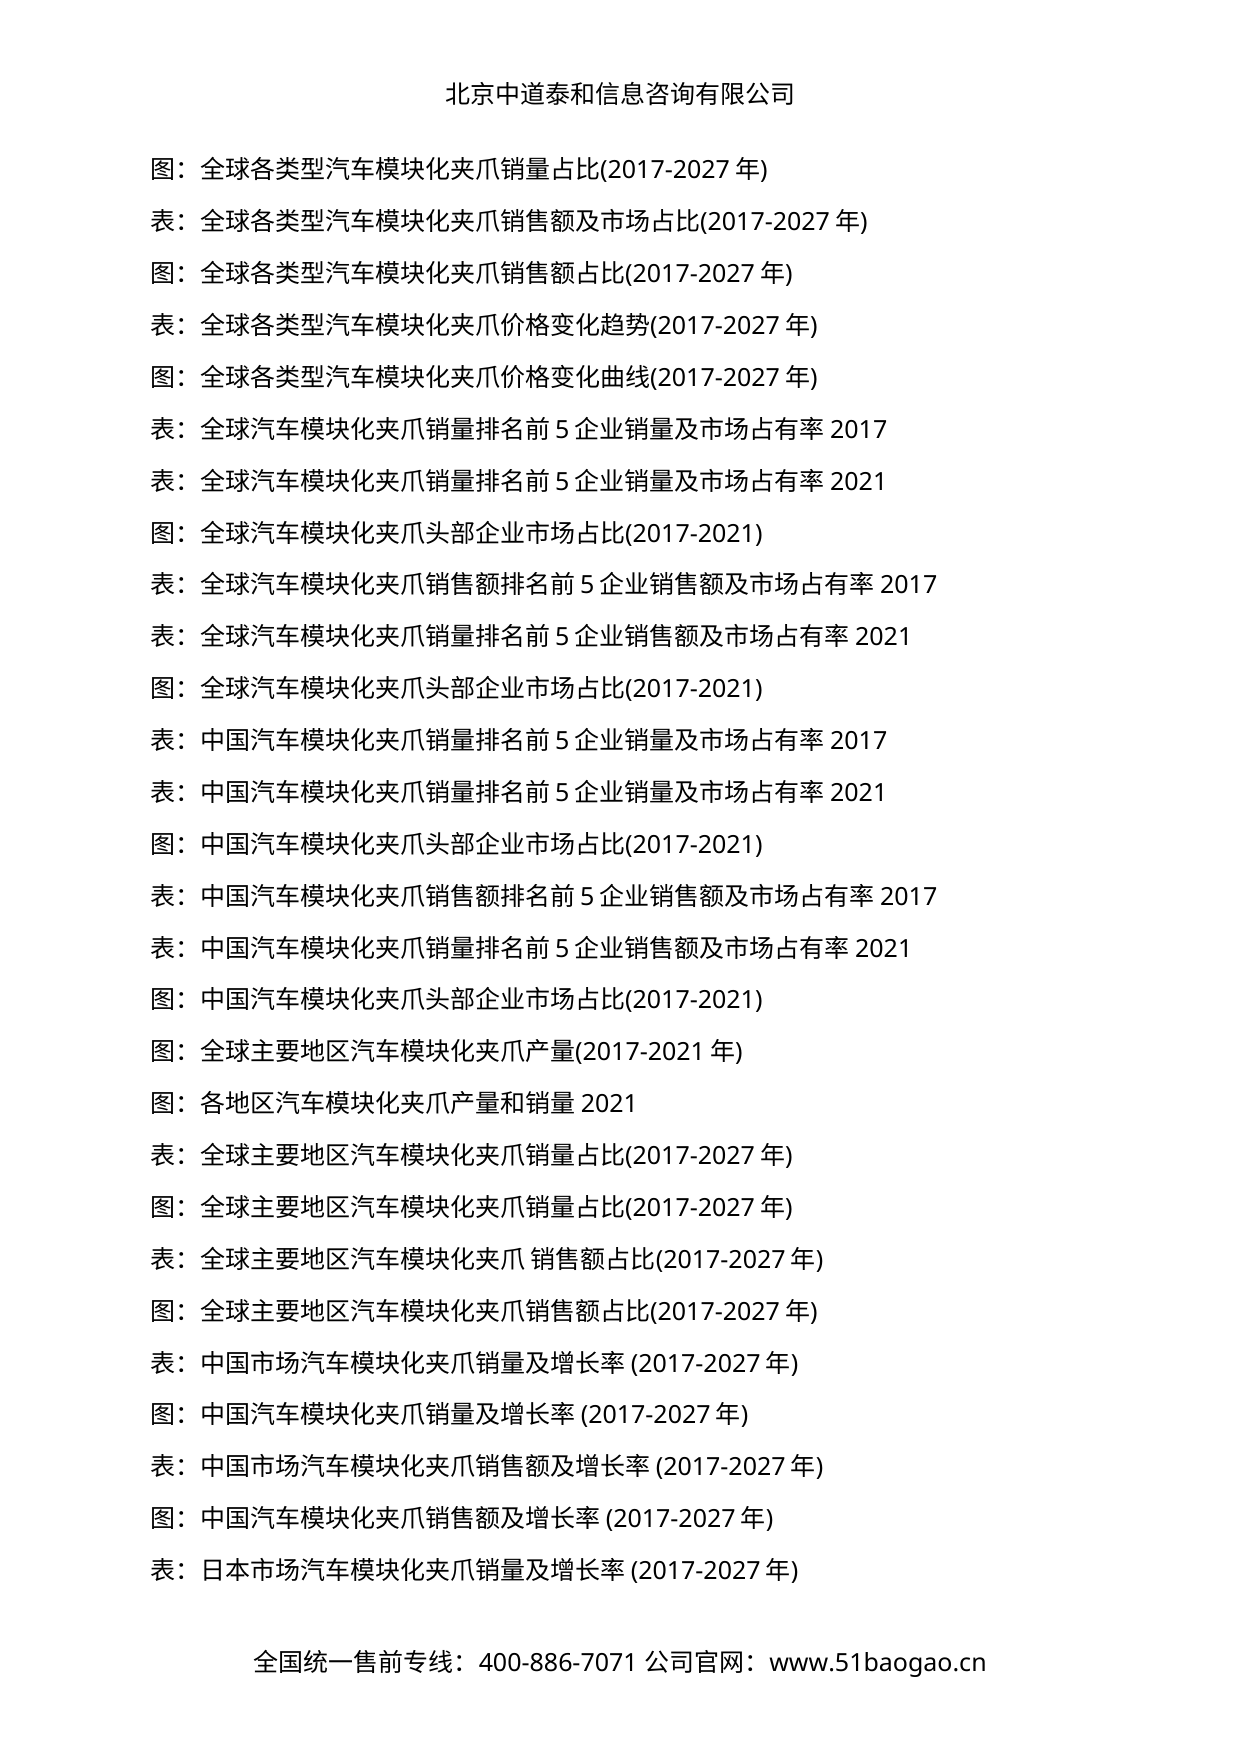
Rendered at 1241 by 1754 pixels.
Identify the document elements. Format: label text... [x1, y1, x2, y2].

text 图：中国汽车模块化夹爪头部企业市场占比(2017-2021) [150, 980, 1090, 1016]
text 表：全球汽车模块化夹爪销量排名前5企业销售额及市场占有率 2021 [150, 617, 1090, 653]
text 表：中国汽车模块化夹爪销量排名前5企业销售额及市场占有率 2021 [150, 928, 1090, 964]
text 图：全球各类型汽车模块化夹爪价格变化曲线(2017-2027年) [150, 357, 1090, 394]
text 图：全球汽车模块化夹爪头部企业市场占比(2017-2021) [150, 513, 1090, 549]
text 表：全球主要地区汽车模块化夹爪销量占比(2017-2027年) [150, 1136, 1090, 1172]
text 图：全球汽车模块化夹爪头部企业市场占比(2017-2021) [150, 669, 1090, 705]
text 表：全球各类型汽车模块化夹爪价格变化趋势(2017-2027年) [150, 306, 1090, 342]
text 表：中国汽车模块化夹爪销量排名前5企业销量及市场占有率 2021 [150, 772, 1090, 809]
text 图：全球各类型汽车模块化夹爪销售额占比(2017-2027年) [150, 254, 1090, 290]
text 表：全球汽车模块化夹爪销量排名前5企业销量及市场占有率 2021 [150, 461, 1090, 497]
text 图：中国汽车模块化夹爪销售额及增长率 (2017-2027年) [150, 1499, 1090, 1535]
text 图：中国汽车模块化夹爪销量及增长率 (2017-2027年) [150, 1395, 1090, 1431]
text 表：全球各类型汽车模块化夹爪销售额及市场占比(2017-2027年) [150, 202, 1090, 238]
text 表：中国汽车模块化夹爪销量排名前5企业销量及市场占有率 2017 [150, 721, 1090, 757]
text 图：中国汽车模块化夹爪头部企业市场占比(2017-2021) [150, 824, 1090, 861]
text 表：中国市场汽车模块化夹爪销量及增长率 (2017-2027年) [150, 1343, 1090, 1379]
text 表：日本市场汽车模块化夹爪销量及增长率 (2017-2027年) [150, 1551, 1090, 1587]
text 表：全球汽车模块化夹爪销量排名前5企业销量及市场占有率 2017 [150, 409, 1090, 446]
text 图：全球各类型汽车模块化夹爪销量占比(2017-2027年) [150, 150, 1090, 186]
text 图：全球主要地区汽车模块化夹爪销售额占比(2017-2027年) [150, 1291, 1090, 1327]
text 图：各地区汽车模块化夹爪产量和销量 2021 [150, 1084, 1090, 1120]
text 图：全球主要地区汽车模块化夹爪销量占比(2017-2027年) [150, 1187, 1090, 1224]
text 表：中国汽车模块化夹爪销售额排名前5企业销售额及市场占有率 2017 [150, 876, 1090, 912]
text 图：全球主要地区汽车模块化夹爪产量(2017-2021年) [150, 1032, 1090, 1068]
text 表：全球汽车模块化夹爪销售额排名前5企业销售额及市场占有率 2017 [150, 565, 1090, 601]
text 表：全球主要地区汽车模块化夹爪 销售额占比(2017-2027年) [150, 1239, 1090, 1276]
text 表：中国市场汽车模块化夹爪销售额及增长率 (2017-2027年) [150, 1447, 1090, 1483]
